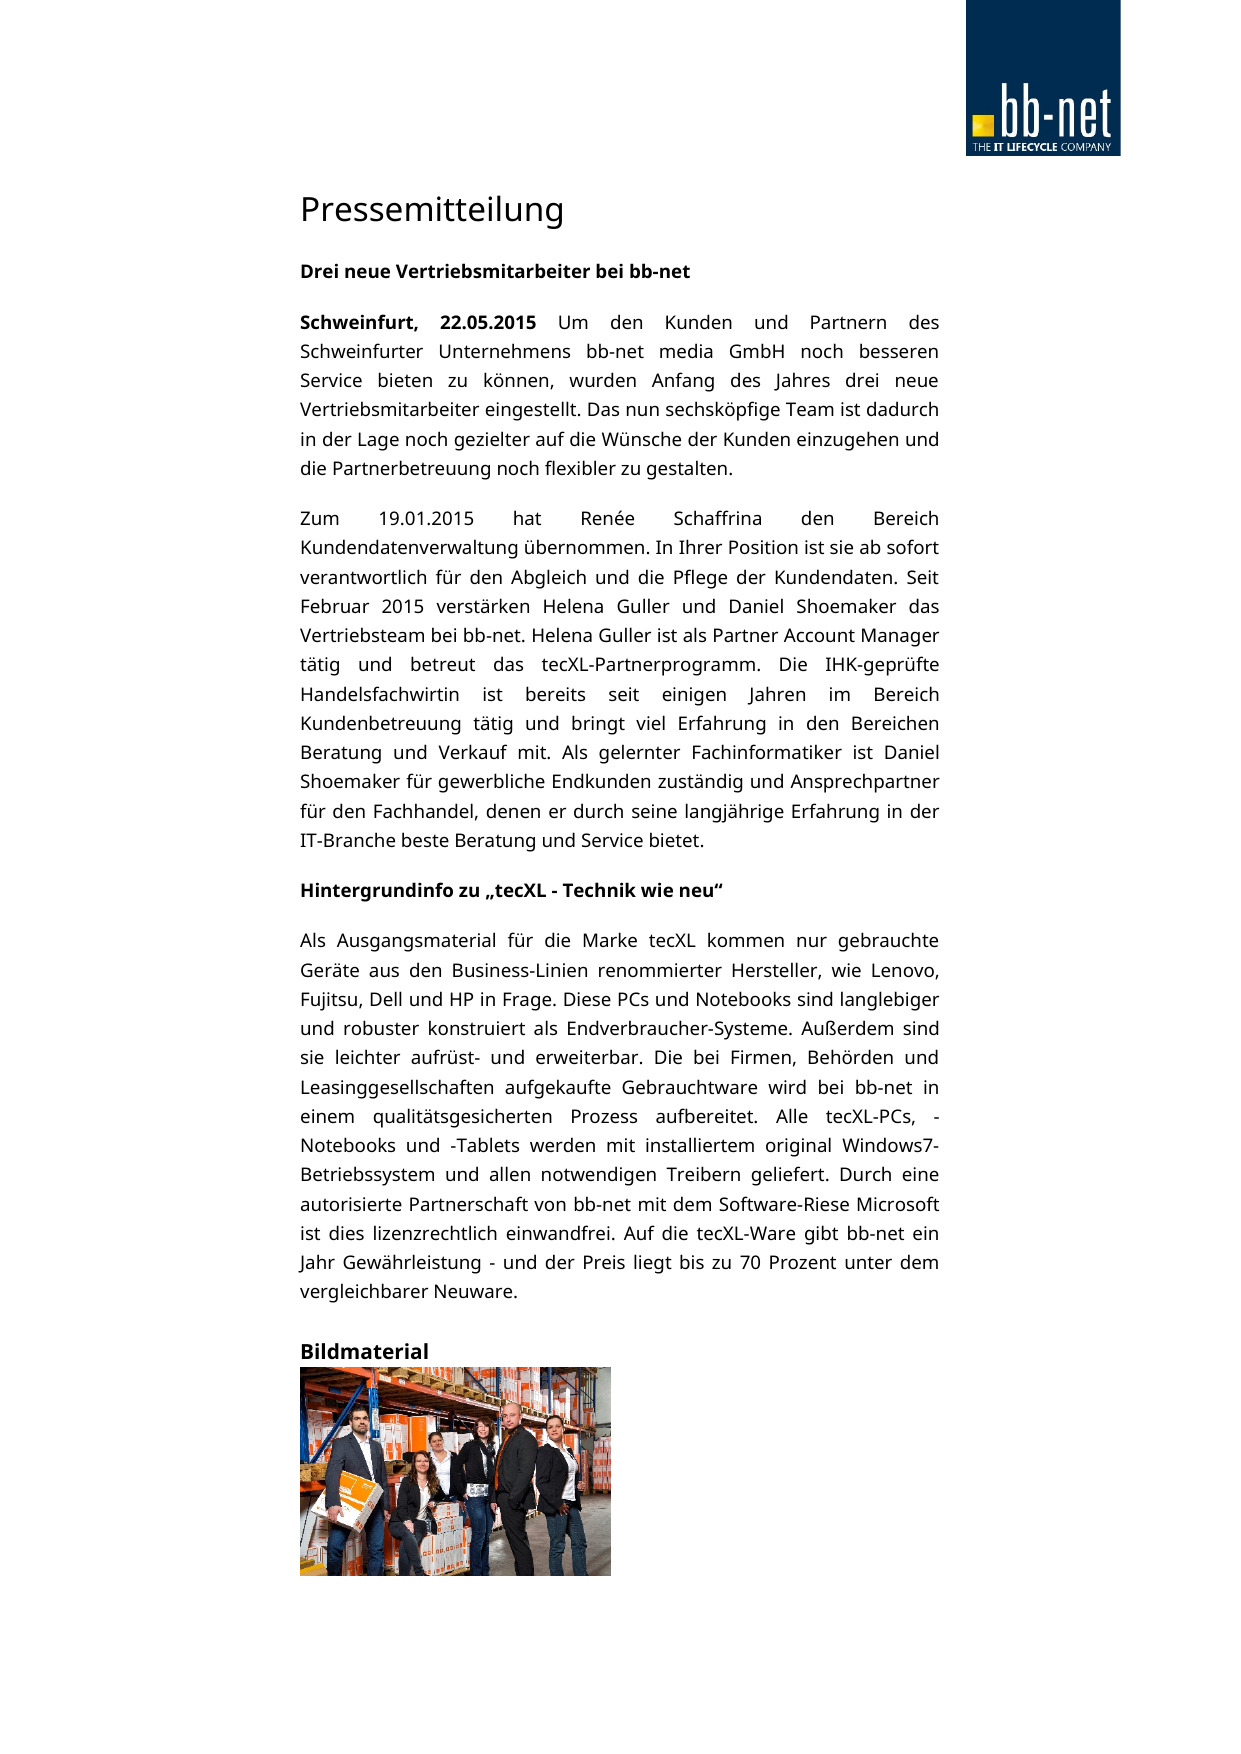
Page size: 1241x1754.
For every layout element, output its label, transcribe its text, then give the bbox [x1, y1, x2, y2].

text Drei neue Vertriebsmitarbeiter bei bb-net [300, 259, 940, 284]
text Bildmaterial [300, 1337, 940, 1366]
text Pressemitteilung [300, 186, 940, 231]
text Zum 19.01.2015 hat Renée Schaffrina den Bereich Kundendatenverwaltung übernommen. In Ihrer Position ist sie ab sofort verantwortlich für den Abgleich und die Pflege der Kundendaten. Seit Februar 2015 verstärken Helena Guller und Daniel Shoemaker das Vertriebsteam bei bb-net. Helena Guller ist als Partner Account Manager tätig und betreut das tecXL-Partnerprogramm. Die IHK-geprüfte Handelsfachwirtin ist bereits seit einigen Jahren im Bereich Kundenbetreuung tätig und bringt viel Erfahrung in den Bereichen Beratung und Verkauf mit. Als gelernter Fachinformatiker ist Daniel Shoemaker für gewerbliche Endkunden zuständig und Ansprechpartner für den Fachhandel, denen er durch seine langjährige Erfahrung in der IT-Branche beste Beratung und Service bietet. [300, 505, 940, 853]
text Hintergrundinfo zu „tecXL - Technik wie neu“ [300, 877, 940, 903]
text Schweinfurt, 22.05.2015 Um den Kunden und Partnern des Schweinfurter Unternehmens bb-net media GmbH noch besseren Service bieten zu können, wurden Anfang des Jahres drei neue Vertriebsmitarbeiter eingestellt. Das nun sechsköpfige Team ist dadurch in der Lage noch gezielter auf die Wünsche der Kunden einzugehen und die Partnerbetreuung noch flexibler zu gestalten. [300, 309, 940, 481]
text Als Ausgangsmaterial für die Marke tecXL kommen nur gebrauchte Geräte aus den Business-Linien renommierter Hersteller, wie Lenovo, Fujitsu, Dell und HP in Frage. Diese PCs und Notebooks sind langlebiger und robuster konstruiert als Endverbraucher-Systeme. Außerdem sind sie leichter aufrüst- und erweiterbar. Die bei Firmen, Behörden und Leasinggesellschaften aufgekaufte Gebrauchtware wird bei bb-net in einem qualitätsgesicherten Prozess aufbereitet. Alle tecXL-PCs, -Notebooks und -Tablets werden mit installiertem original Windows7-Betriebssystem und allen notwendigen Treibern geliefert. Durch eine autorisierte Partnerschaft von bb-net mit dem Software-Riese Microsoft ist dies lizenzrechtlich einwandfrei. Auf die tecXL-Ware gibt bb-net ein Jahr Gewährleistung - und der Preis liegt bis zu 70 Prozent unter dem vergleichbarer Neuware. [300, 928, 940, 1304]
picture [966, 0, 1121, 156]
picture [300, 1367, 611, 1576]
